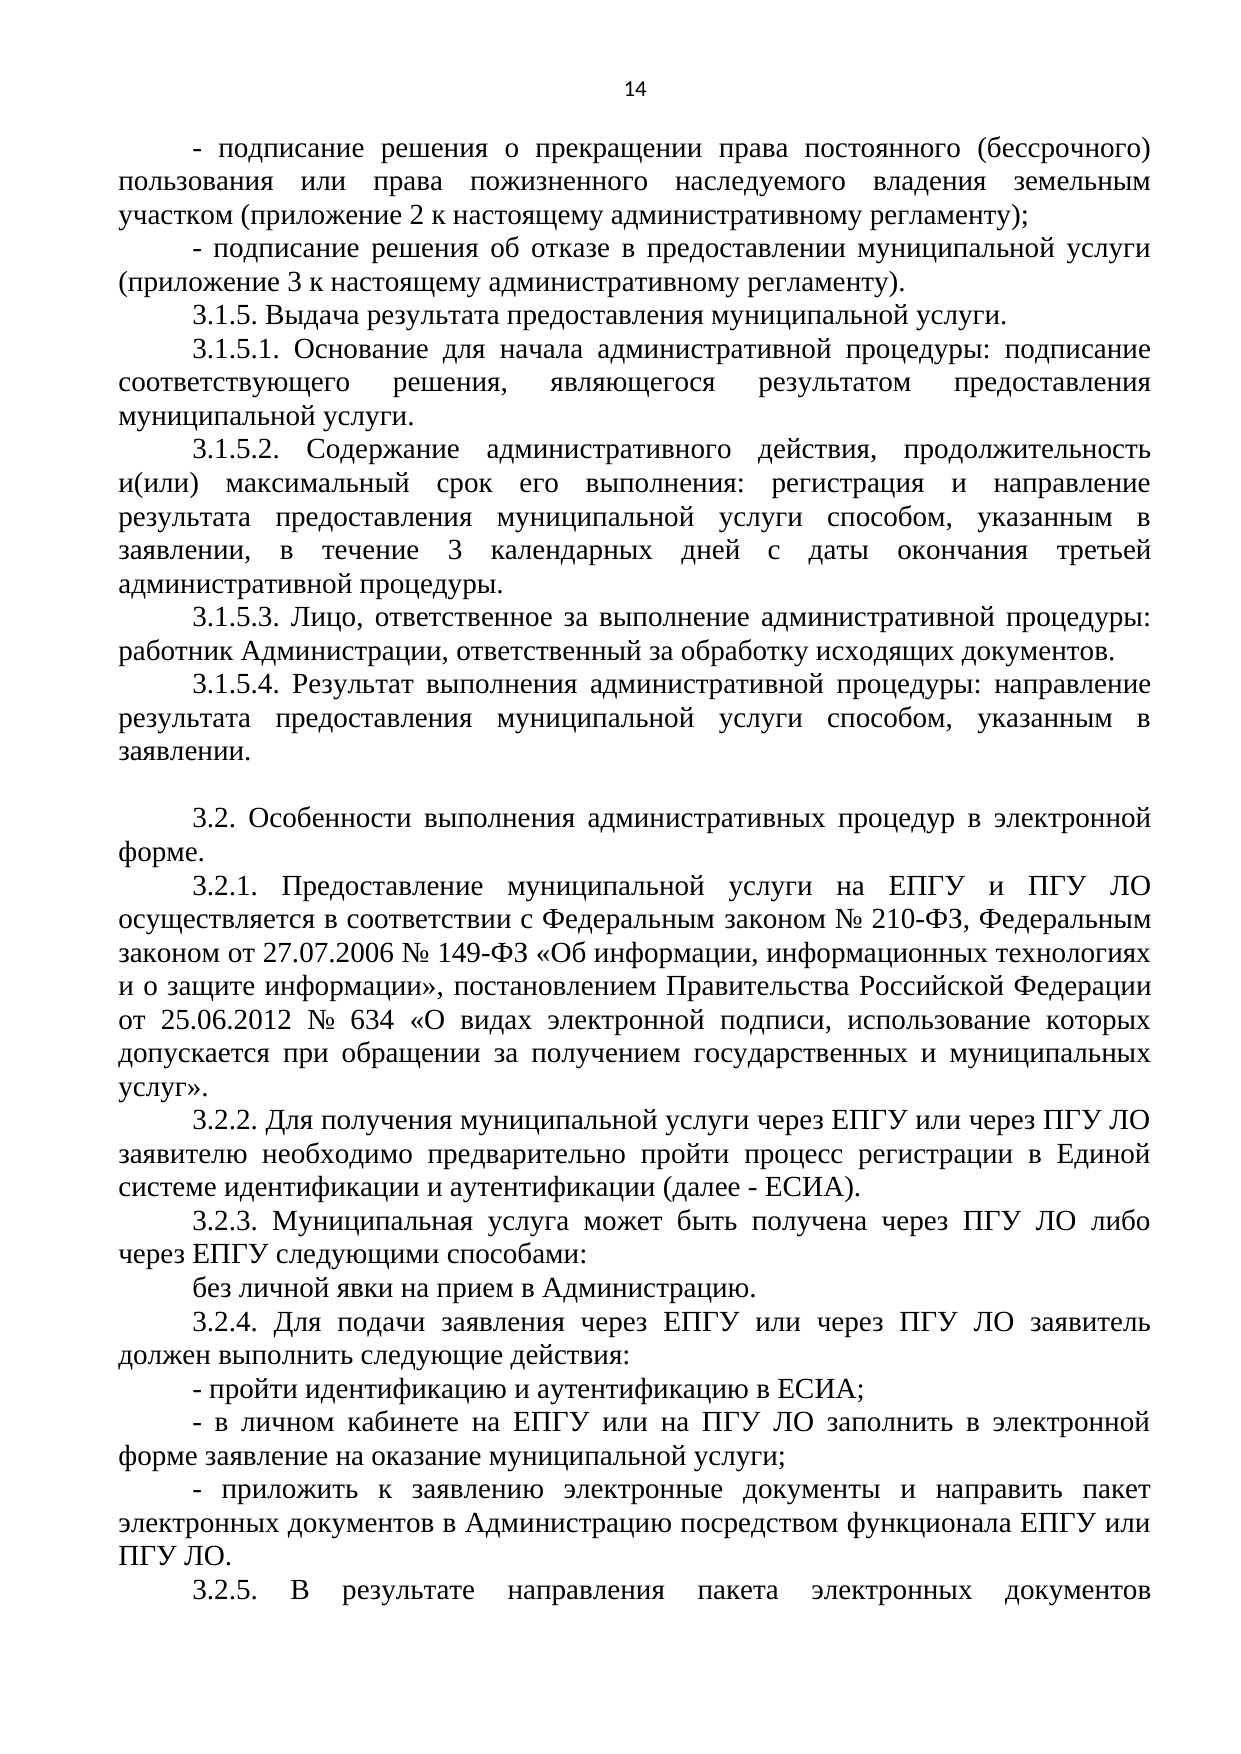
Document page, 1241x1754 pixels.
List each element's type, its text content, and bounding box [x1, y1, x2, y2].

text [118, 1572, 1152, 1606]
text - в личном кабинете на ЕПГУ или на ПГУ ЛО заполнить в электронной форме заявление на оказание муниципальной услуги; [118, 1404, 1152, 1471]
text - приложить к заявлению электронные документы и направить пакет электронных документов в Администрацию посредством функционала ЕПГУ или ПГУ ЛО. [118, 1471, 1152, 1572]
text 3.2.4. Для подачи заявления через ЕПГУ или через ПГУ ЛО заявитель должен выполнить следующие действия: [118, 1304, 1152, 1371]
text 3.1.5.1. Основание для начала административной процедуры: подписание соответствующего решения, являющегося результатом предоставления муниципальной услуги. [118, 331, 1152, 432]
text 3.1.5.2. Содержание административного действия, продолжительность и(или) максимальный срок его выполнения: регистрация и направление результата предоставления муниципальной услуги способом, указанным в заявлении, в течение 3 календарных дней с даты окончания третьей административной процедуры. [118, 432, 1152, 599]
text - подписание решения об отказе в предоставлении муниципальной услуги (приложение 3 к настоящему административному регламенту). [118, 230, 1152, 297]
text 3.2.3. Муниципальная услуга может быть получена через ПГУ ЛО либо через ЕПГУ следующими способами: [118, 1203, 1152, 1270]
text 3.1.5.4. Результат выполнения административной процедуры: направление результата предоставления муниципальной услуги способом, указанным в заявлении. [118, 666, 1152, 767]
text 3.2.1. Предоставление муниципальной услуги на ЕПГУ и ПГУ ЛО осуществляется в соответствии с Федеральным законом № 210-ФЗ, Федеральным законом от 27.07.2006 № 149-ФЗ «Об информации, информационных технологиях и о защите информации», постановлением Правительства Российской Федерации от 25.06.2012 № 634 «О видах электронной подписи, использование которых допускается при обращении за получением государственных и муниципальных услуг». [118, 868, 1152, 1102]
text 3.2. Особенности выполнения административных процедур в электронной форме. [118, 801, 1152, 868]
text 3.2.2. Для получения муниципальной услуги через ЕПГУ или через ПГУ ЛО заявителю необходимо предварительно пройти процесс регистрации в Единой системе идентификации и аутентификации (далее - ЕСИА). [118, 1102, 1152, 1203]
text 3.1.5. Выдача результата предоставления муниципальной услуги. [118, 297, 1152, 331]
text без личной явки на прием в Администрацию. [118, 1270, 1152, 1304]
text 3.1.5.3. Лицо, ответственное за выполнение административной процедуры: работник Администрации, ответственный за обработку исходящих документов. [118, 599, 1152, 666]
text - подписание решения о прекращении права постоянного (бессрочного) пользования или права пожизненного наследуемого владения земельным участком (приложение 2 к настоящему административному регламенту); [118, 130, 1152, 230]
text - пройти идентификацию и аутентификацию в ЕСИА; [118, 1371, 1152, 1404]
